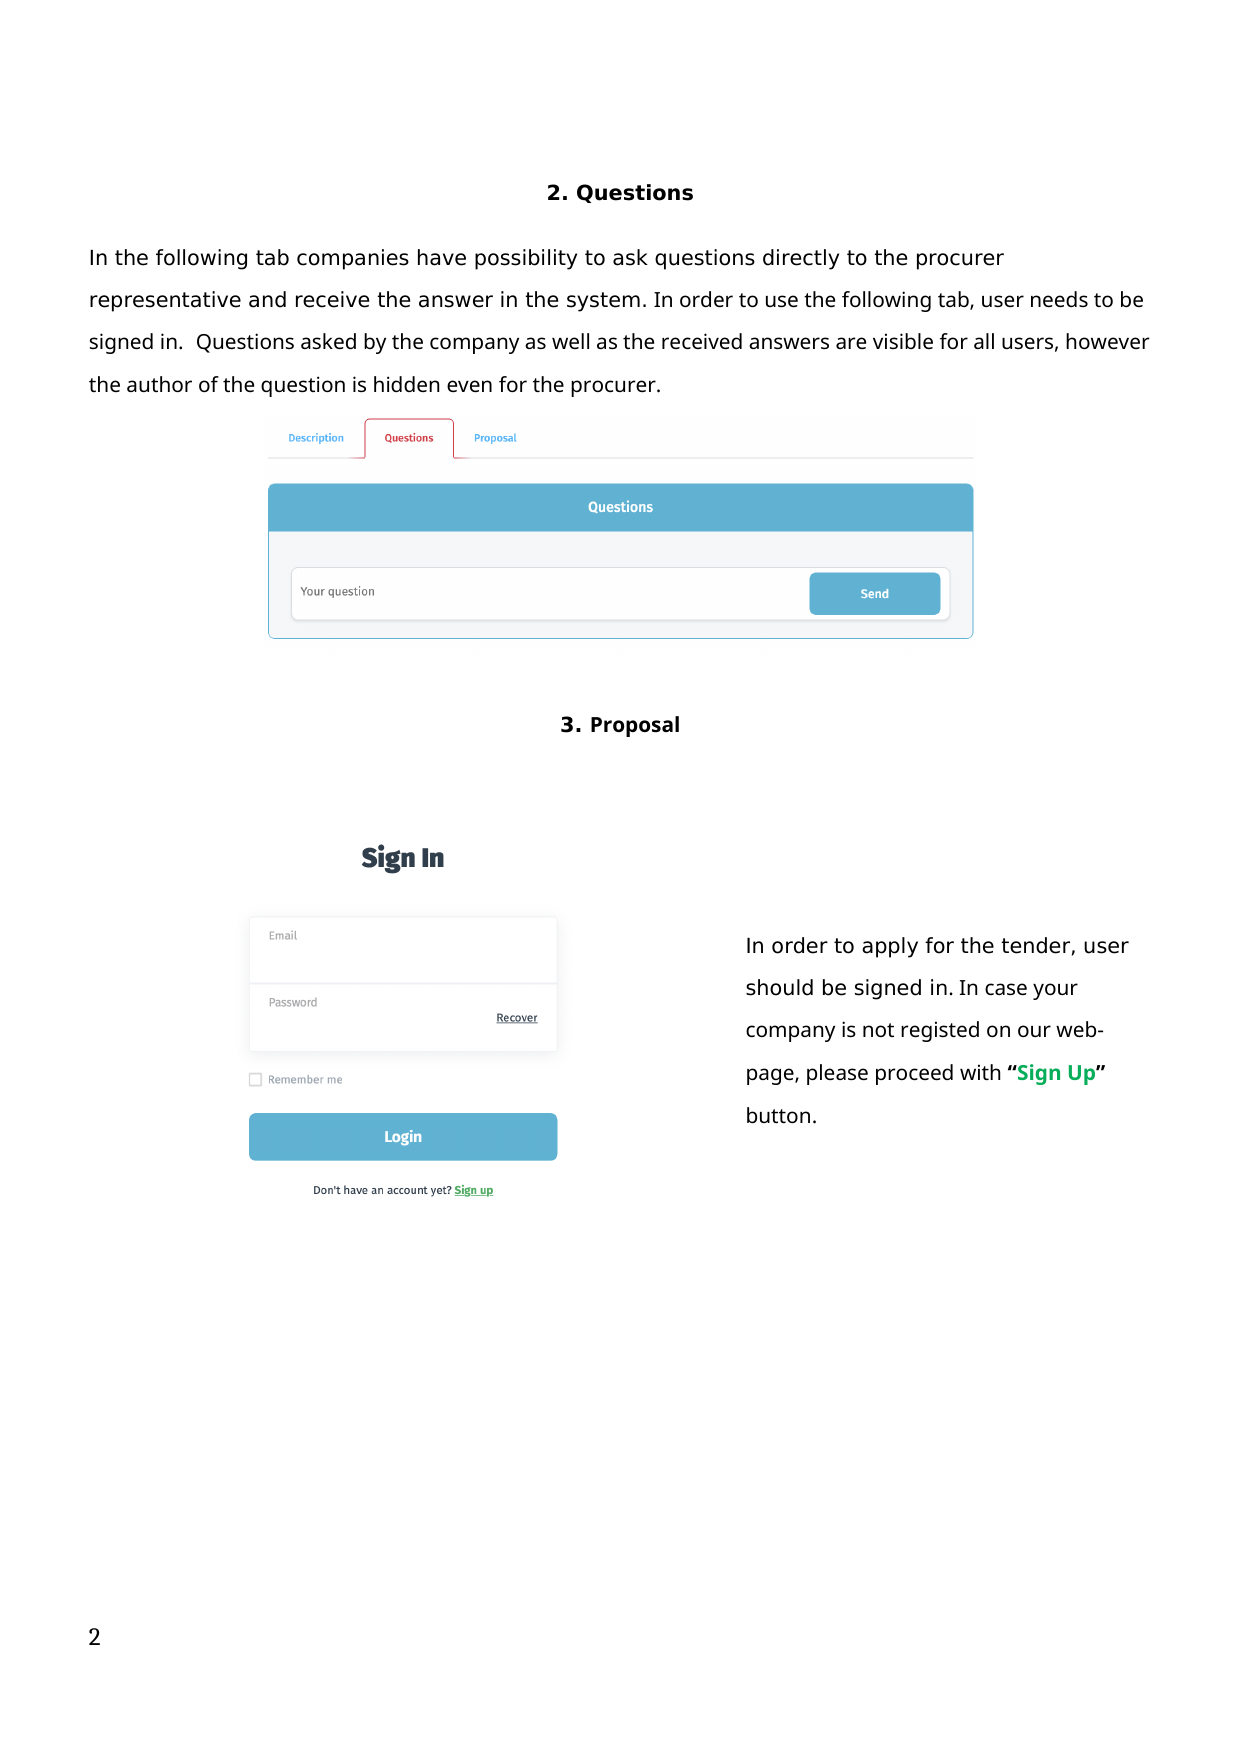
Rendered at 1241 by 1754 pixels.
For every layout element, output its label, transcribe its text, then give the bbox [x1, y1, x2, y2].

text In the following tab companies have possibility to ask questions directly to the procurer representative and receive the answer in the system. In order to use the following tab, user needs to be signed in. Questions asked by the company as well as the received answers are visible for all users, however the author of the question is hidden even for the procurer. [89, 246, 1152, 398]
text 2. Questions [89, 181, 1152, 205]
picture [229, 823, 574, 1209]
table_header [89, 789, 734, 1240]
table_header In order to apply for the tender, user should be signed in. In case your company is not registed on our web-page, please proceed with “Sign Up” button. [734, 789, 1150, 1240]
picture [258, 412, 982, 654]
text 3. Proposal [89, 710, 1152, 738]
